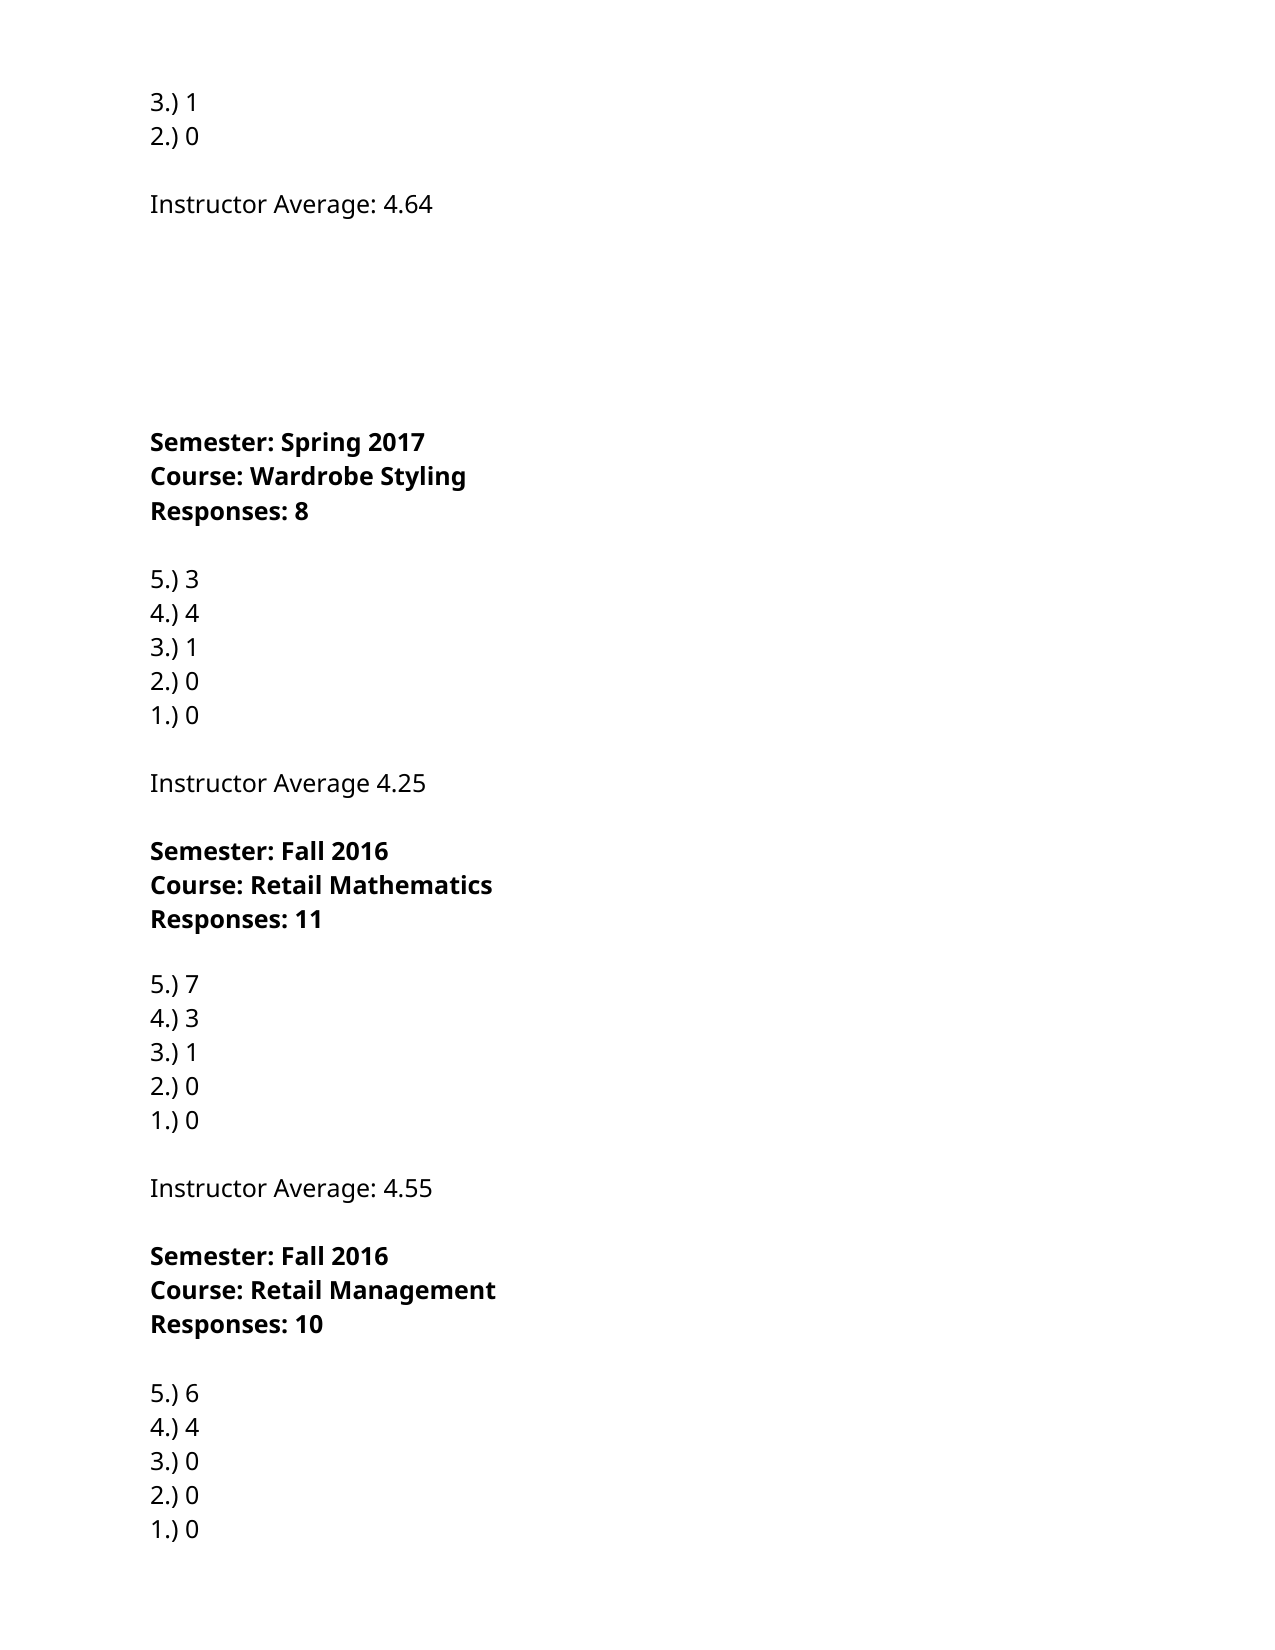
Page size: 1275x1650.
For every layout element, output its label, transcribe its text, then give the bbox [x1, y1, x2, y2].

text 5.) 6 [150, 1375, 1125, 1409]
text 2.) 0 [150, 663, 1125, 697]
text 2.) 0 [150, 1477, 1125, 1511]
text Semester: Fall 2016 [150, 1239, 1125, 1273]
text 3.) 0 [150, 1443, 1125, 1477]
text Responses: 11 [150, 902, 1125, 936]
text Semester: Fall 2016 [150, 834, 1125, 868]
text 2.) 0 [150, 1069, 1125, 1103]
text 4.) 4 [150, 595, 1125, 629]
text 5.) 3 [150, 561, 1125, 595]
text 1.) 0 [150, 1511, 1125, 1546]
text 2.) 0 [150, 118, 1125, 152]
text Course: Retail Mathematics [150, 868, 1125, 902]
text Instructor Average 4.25 [150, 766, 1125, 800]
text Instructor Average: 4.55 [150, 1171, 1125, 1205]
text 4.) 4 [150, 1409, 1125, 1443]
text Semester: Spring 2017 [150, 425, 1125, 459]
text Course: Wardrobe Styling [150, 459, 1125, 493]
text Responses: 10 [150, 1307, 1125, 1341]
text 5.) 7 [150, 966, 1125, 1001]
text Course: Retail Management [150, 1273, 1125, 1307]
text 1.) 0 [150, 1103, 1125, 1137]
text Responses: 8 [150, 493, 1125, 527]
text 4.) 3 [150, 1001, 1125, 1034]
text 3.) 1 [150, 1034, 1125, 1069]
text 3.) 1 [150, 84, 1125, 118]
text 3.) 1 [150, 629, 1125, 663]
text Instructor Average: 4.64 [150, 187, 1125, 221]
text 1.) 0 [150, 697, 1125, 732]
